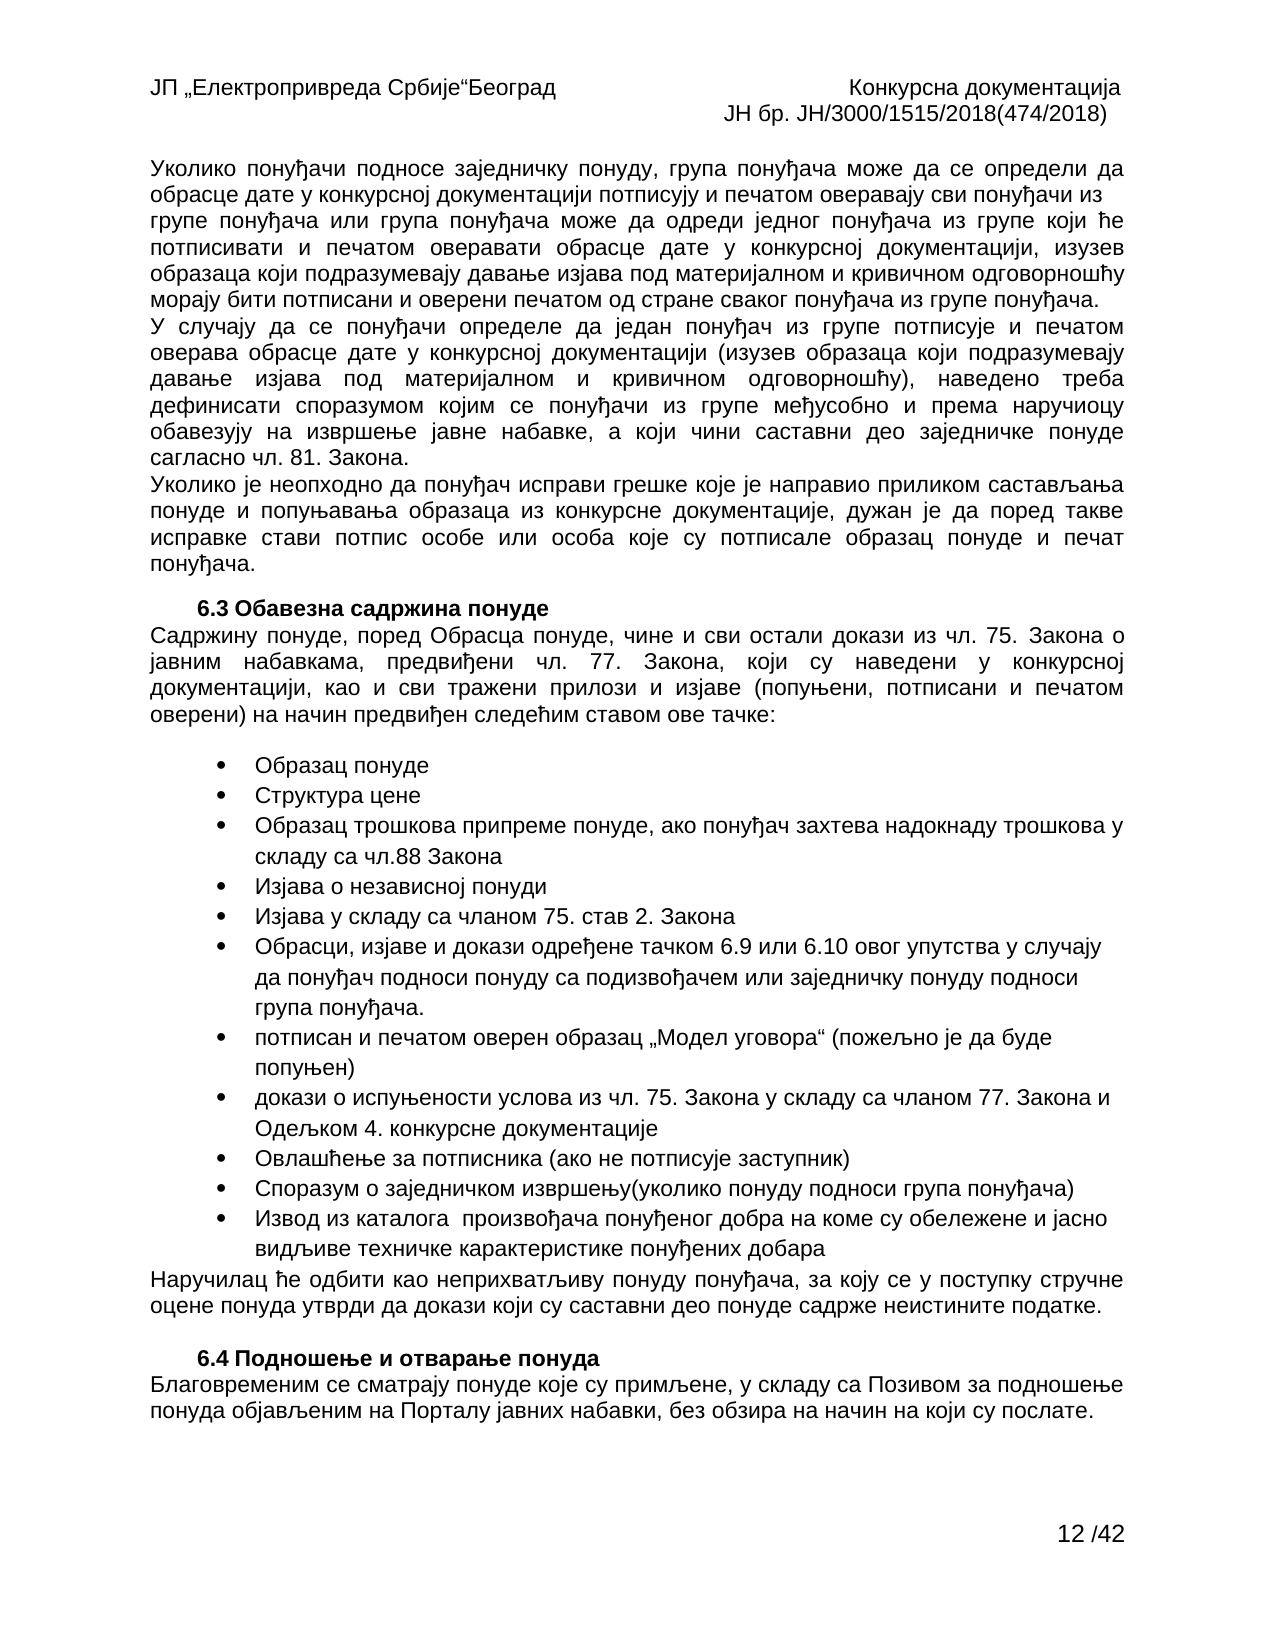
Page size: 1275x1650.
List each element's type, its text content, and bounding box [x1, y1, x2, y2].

list Образац понуде [217, 752, 1125, 778]
text Уколико понуђачи подносе заједничку понуду, група понуђача може да се определи да обрасце дате у конкурсној документацији потписују и печатом оверавају сви понуђачи из [150, 154, 1125, 207]
list докази о испуњености услова из чл. 75. Закона у складу са чланом 77. Закона и Одељком 4. конкурсне документације [217, 1084, 1125, 1141]
text Наручилац ће одбити као неприхватљиву понуду понуђача, за коју се у поступку стручне оцене понуда утврди да докази који су саставни део понуде садрже неистините податке. [150, 1266, 1125, 1318]
list Обрасци, изјаве и докази одређене тачком 6.9 или 6.10 овог упутства у случају да понуђач подноси понуду са подизвођачем или заједничку понуду подноси група понуђача. [217, 933, 1125, 1020]
text У случају да се понуђачи определе да један понуђач из групе потписује и печатом оверава обрасце дате у конкурсној документацији (изузев образаца који подразумевају давање изјава под материјалном и кривичном одговорношћу), наведено треба дефинисати споразумом којим се понуђачи из групе међусобно и према наручиоцу обавезују на извршење јавне набавке, а који чини саставни део заједничке понуде сагласно чл. 81. Закона. [150, 313, 1125, 471]
list Споразум о заједничком извршењу(уколико понуду подноси група понуђача) [217, 1175, 1125, 1201]
list Обавезна садржина понуде [197, 595, 1125, 622]
list Структура цене [217, 782, 1125, 809]
list Овлашћење за потписника (ако не потписује заступник) [217, 1145, 1125, 1171]
list Изјава у складу са чланом 75. став 2. Закона [217, 903, 1125, 929]
text Уколико је неопходно да понуђач исправи грешке које је направио приликом састављања понуде и попуњавања образаца из конкурсне документације, дужан је да поред такве исправке стави потпис особе или особа које су потписале образац понуде и печат понуђача. [150, 471, 1125, 576]
text Благовременим се сматрају понуде које су примљене, у складу са Позивом за подношење понуда објављеним на Порталу јавних набавки, без обзира на начин на који су послате. [150, 1371, 1125, 1424]
list Подношење и отварање понуда [197, 1345, 1125, 1371]
list Изјава о независној понуди [217, 873, 1125, 899]
list потписан и печатом оверен образац „Модел уговора“ (пожељно је да буде попуњен) [217, 1024, 1125, 1081]
list Образац трошкова припреме понуде, ако понуђач захтева надокнаду трошкова у складу са чл.88 Закона [217, 812, 1125, 869]
list Извод из каталога произвођача понуђеног добра на коме су обележене и јасно видљиве техничке карактеристике понуђених добара [217, 1205, 1125, 1262]
text Садржину понуде, поред Обрасца понуде, чине и сви остали докази из чл. 75. Закона о јавним набавкама, предвиђени чл. 77. Закона, који су наведени у конкурсној документацији, као и сви тражени прилози и изјаве (попуњени, потписани и печатом оверени) на начин предвиђен следећим ставом ове тачке: [150, 622, 1125, 727]
text групе понуђача или група понуђача може да одреди једног понуђача из групе који ће потписивати и печатом оверавати обрасце дате у конкурсној документацији, изузев образаца који подразумевају давање изјава под материјалном и кривичном одговорношћу морају бити потписани и оверени печатом од стране сваког понуђача из групе понуђача. [150, 207, 1125, 313]
